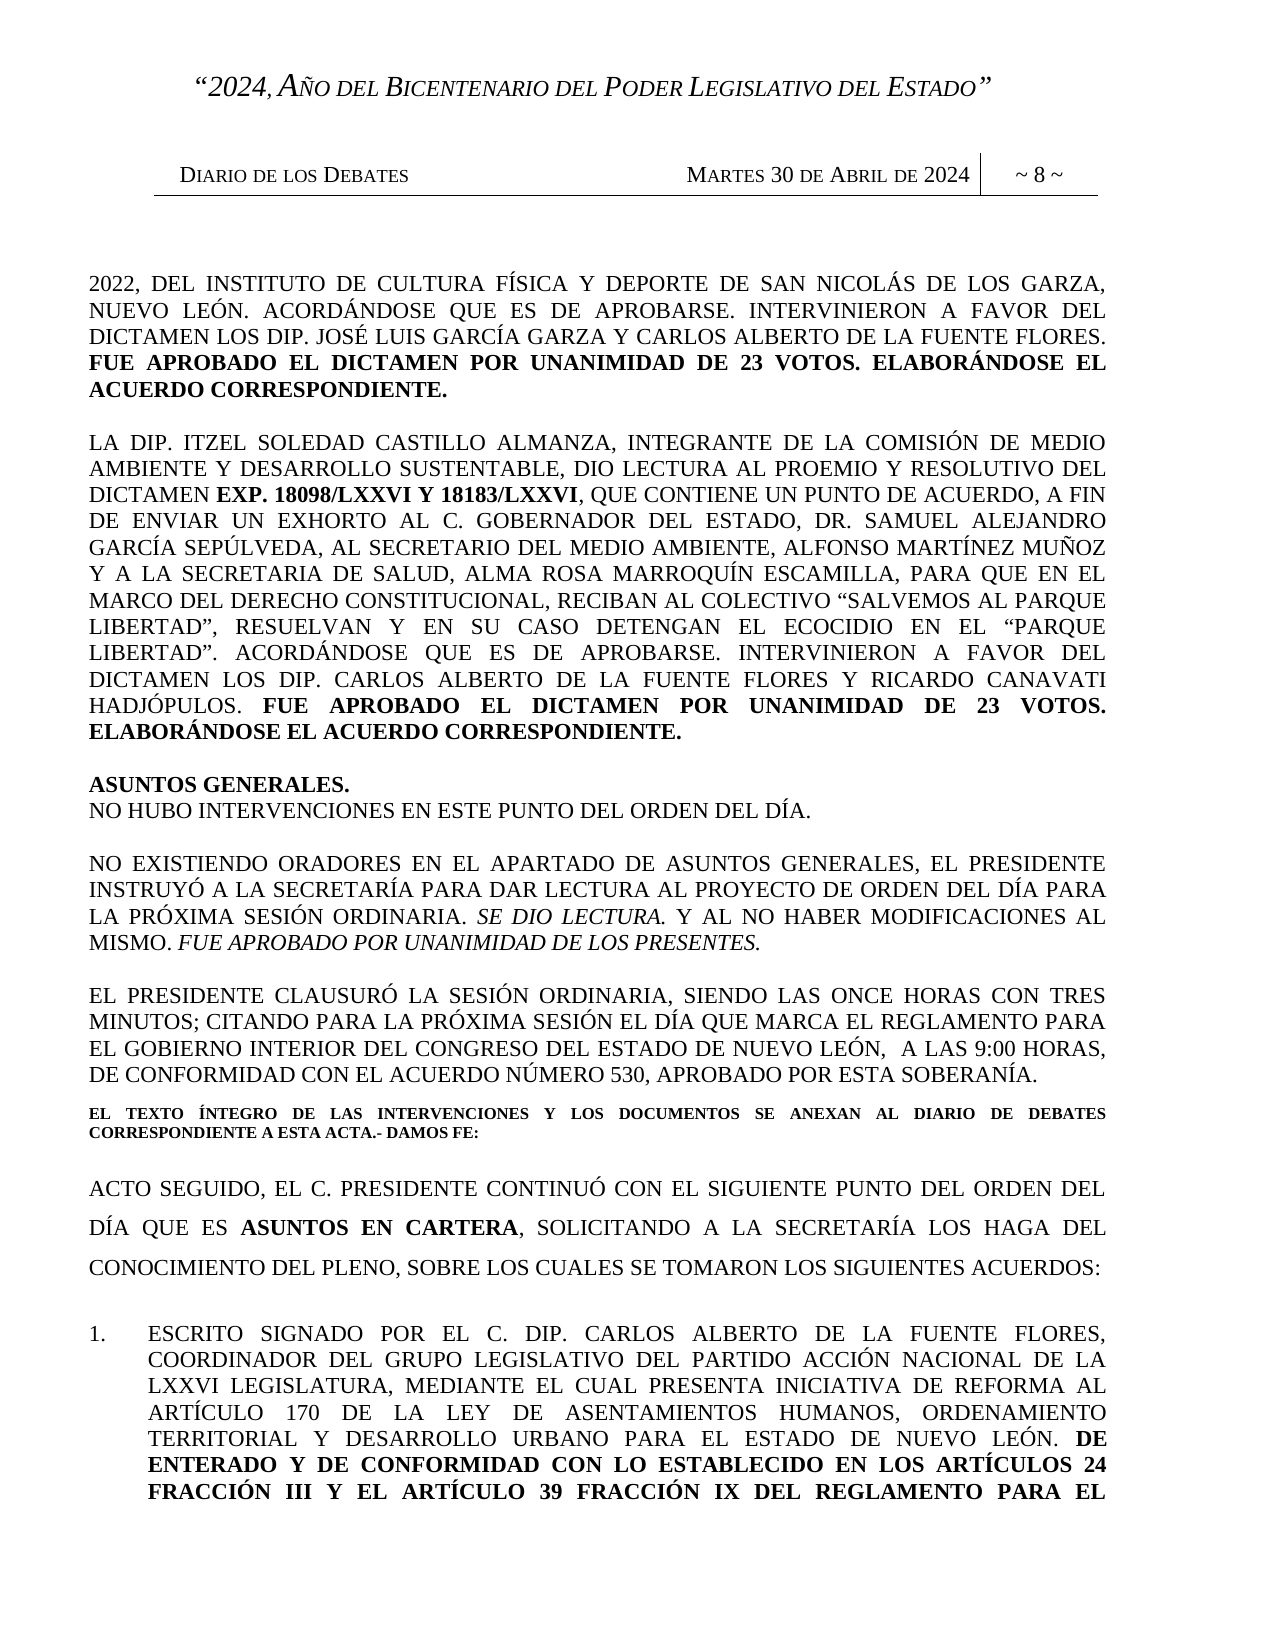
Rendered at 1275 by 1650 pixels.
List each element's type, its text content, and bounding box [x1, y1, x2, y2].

text NO EXISTIENDO ORADORES EN EL APARTADO DE ASUNTOS GENERALES, EL PRESIDENTE INSTRUYÓ A LA SECRETARÍA PARA DAR LECTURA AL PROYECTO DE ORDEN DEL DÍA PARA LA PRÓXIMA SESIÓN ORDINARIA. SE DIO LECTURA. Y AL NO HABER MODIFICACIONES AL MISMO. FUE APROBADO POR UNANIMIDAD DE LOS PRESENTES. [89, 850, 1107, 956]
text LA DIP. ITZEL SOLEDAD CASTILLO ALMANZA, INTEGRANTE DE LA COMISIÓN DE MEDIO AMBIENTE Y DESARROLLO SUSTENTABLE, DIO LECTURA AL PROEMIO Y RESOLUTIVO DEL DICTAMEN EXP. 18098/LXXVI Y 18183/LXXVI, QUE CONTIENE UN PUNTO DE ACUERDO, A FIN DE ENVIAR UN EXHORTO AL C. GOBERNADOR DEL ESTADO, DR. SAMUEL ALEJANDRO GARCÍA SEPÚLVEDA, AL SECRETARIO DEL MEDIO AMBIENTE, ALFONSO MARTÍNEZ MUÑOZ Y A LA SECRETARIA DE SALUD, ALMA ROSA MARROQUÍN ESCAMILLA, PARA QUE EN EL MARCO DEL DERECHO CONSTITUCIONAL, RECIBAN AL COLECTIVO “SALVEMOS AL PARQUE LIBERTAD”, RESUELVAN Y EN SU CASO DETENGAN EL ECOCIDIO EN EL “PARQUE LIBERTAD”. ACORDÁNDOSE QUE ES DE APROBARSE. INTERVINIERON A FAVOR DEL DICTAMEN LOS DIP. CARLOS ALBERTO DE LA FUENTE FLORES Y RICARDO CANAVATI HADJÓPULOS. FUE APROBADO EL DICTAMEN POR UNANIMIDAD DE 23 VOTOS. ELABORÁNDOSE EL ACUERDO CORRESPONDIENTE. [89, 428, 1107, 745]
text EL PRESIDENTE CLAUSURÓ LA SESIÓN ORDINARIA, SIENDO LAS ONCE HORAS CON TRES MINUTOS; CITANDO PARA LA PRÓXIMA SESIÓN EL DÍA QUE MARCA EL REGLAMENTO PARA EL GOBIERNO INTERIOR DEL CONGRESO DEL ESTADO DE NUEVO LEÓN, A LAS 9:00 HORAS, DE CONFORMIDAD CON EL ACUERDO NÚMERO 530, APROBADO POR ESTA SOBERANÍA. [89, 982, 1107, 1087]
text NO HUBO INTERVENCIONES EN ESTE PUNTO DEL ORDEN DEL DÍA. [89, 797, 1107, 824]
text ACTO SEGUIDO, EL C. PRESIDENTE CONTINUÓ CON EL SIGUIENTE PUNTO DEL ORDEN DEL DÍA QUE ES ASUNTOS EN CARTERA, SOLICITANDO A LA SECRETARÍA LOS HAGA DEL CONOCIMIENTO DEL PLENO, SOBRE LOS CUALES SE TOMARON LOS SIGUIENTES ACUERDOS: [89, 1175, 1107, 1280]
text EL TEXTO ÍNTEGRO DE LAS INTERVENCIONES Y LOS DOCUMENTOS SE ANEXAN AL DIARIO DE DEBATES CORRESPONDIENTE A ESTA ACTA.- DAMOS FE: [89, 1104, 1107, 1142]
text ASUNTOS GENERALES. [89, 771, 1107, 797]
